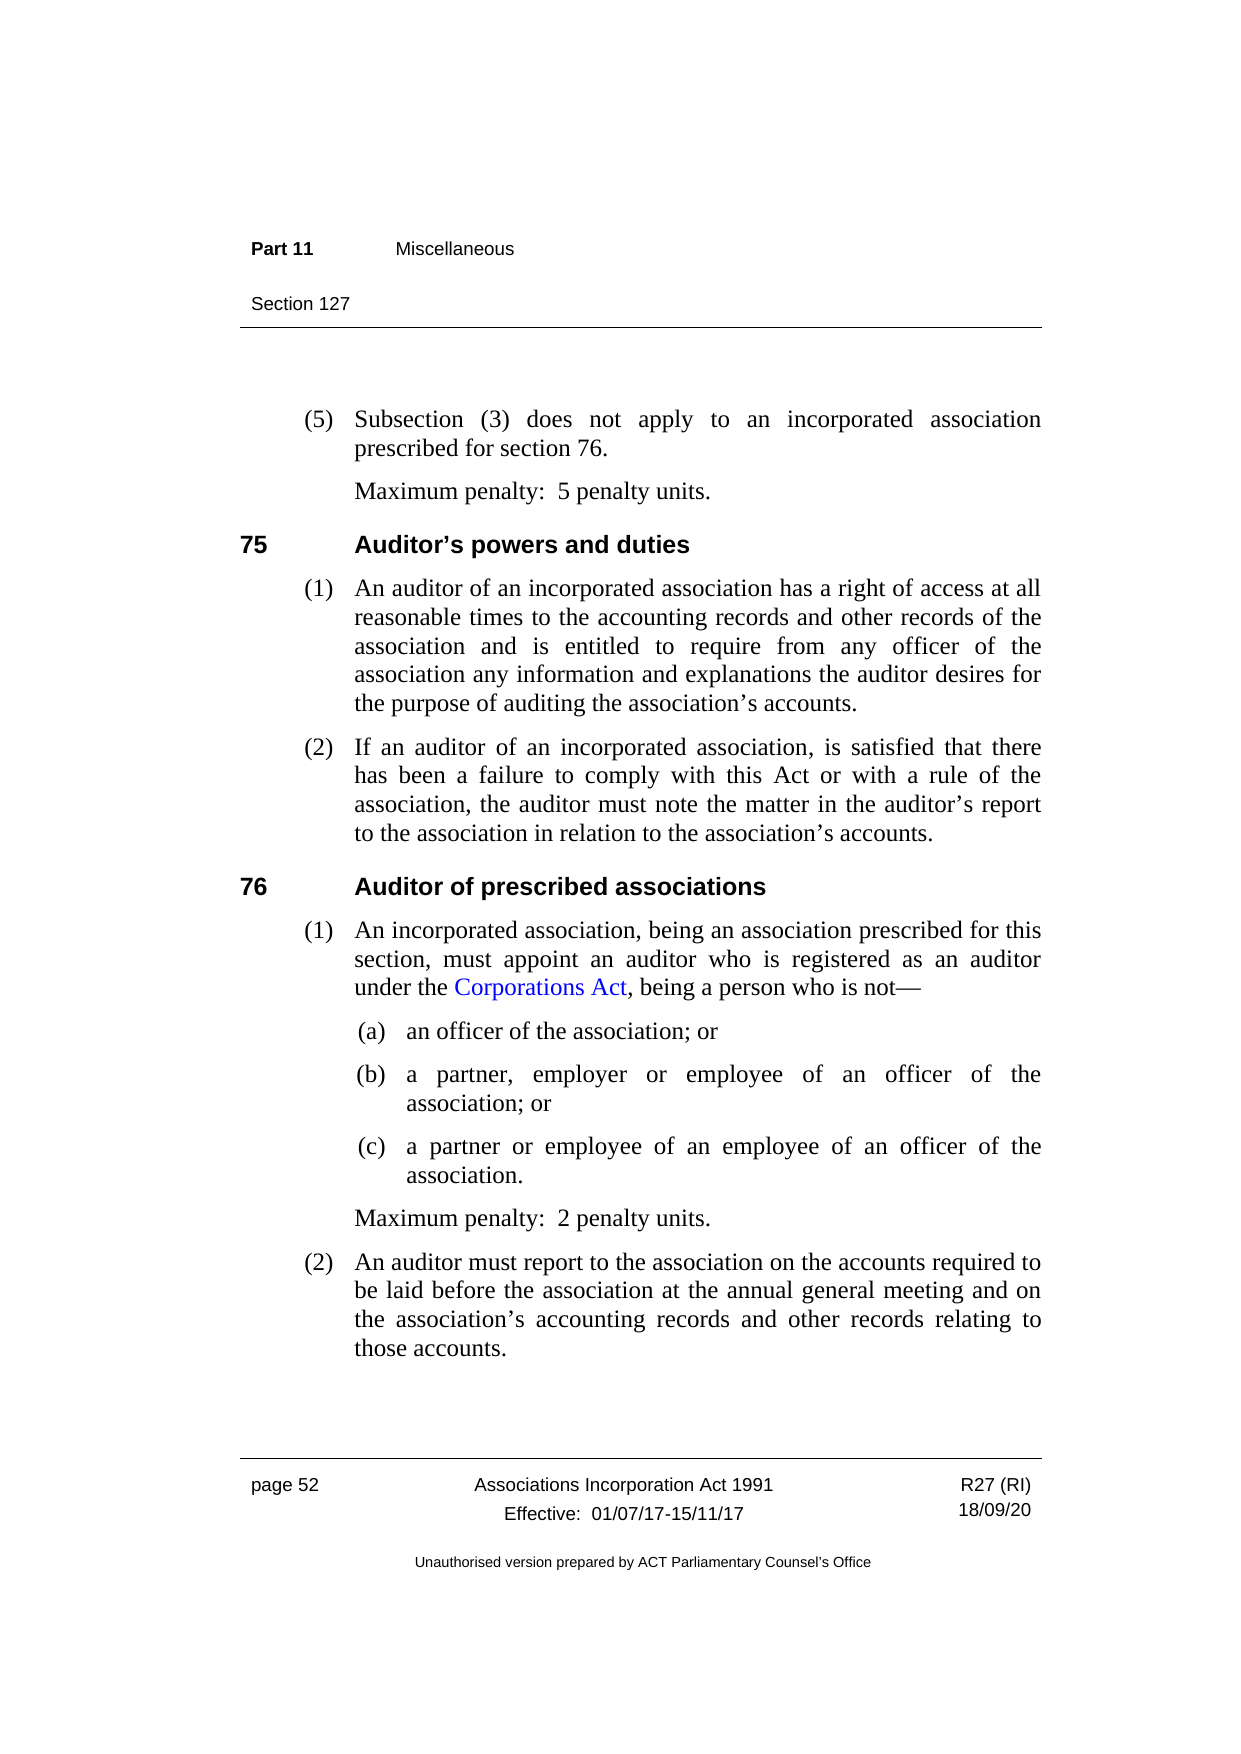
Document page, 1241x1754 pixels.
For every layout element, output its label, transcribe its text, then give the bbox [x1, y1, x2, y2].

text Maximum penalty: 2 penalty units. [354, 1203, 1042, 1232]
text (b) a partner, employer or employee of an officer of the association; or [239, 1059, 1042, 1117]
text Maximum penalty: 5 penalty units. [354, 476, 1042, 505]
text (1) An auditor of an incorporated association has a right of access at all reasonable times to the accounting records and other records of the association and is entitled to require from any officer of the association any information and explanations the auditor desires for the purpose of auditing the association’s accounts. [239, 573, 1042, 717]
text (a) an officer of the association; or [239, 1016, 1042, 1044]
text (5) Subsection (3) does not apply to an incorporated association prescribed for section 76. [239, 404, 1042, 462]
text 75 Auditor’s powers and duties [239, 530, 1042, 559]
text (2) If an auditor of an incorporated association, is satisfied that there has been a failure to comply with this Act or with a rule of the association, the auditor must note the matter in the auditor’s report to the association in relation to the association’s accounts. [239, 732, 1042, 847]
text 76 Auditor of prescribed associations [239, 872, 1042, 900]
text (1) An incorporated association, being an association prescribed for this section, must appoint an auditor who is registered as an auditor under the Corporations Act, being a person who is not— [239, 915, 1042, 1001]
text (c) a partner or employee of an employee of an officer of the association. [239, 1131, 1042, 1189]
text (2) An auditor must report to the association on the accounts required to be laid before the association at the annual general meeting and on the association’s accounting records and other records relating to those accounts. [239, 1247, 1042, 1362]
